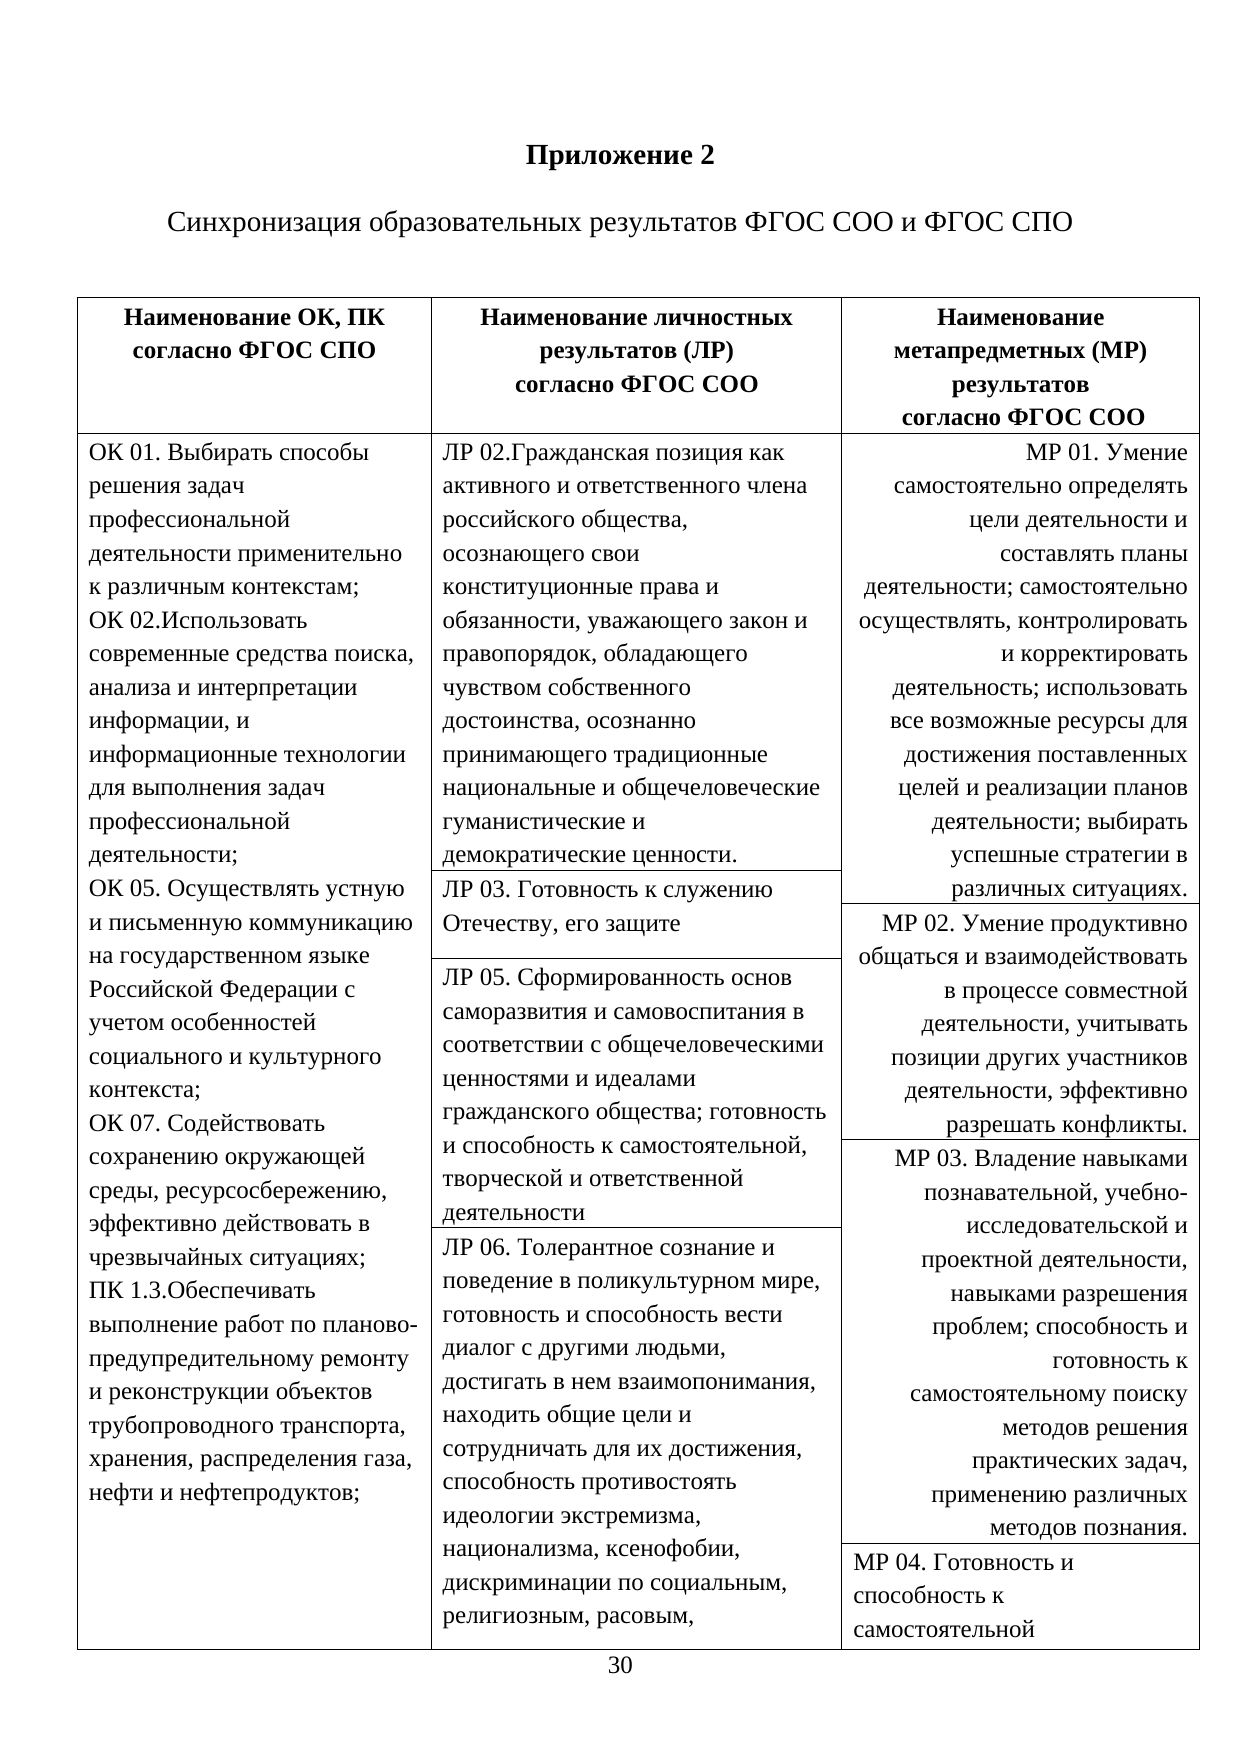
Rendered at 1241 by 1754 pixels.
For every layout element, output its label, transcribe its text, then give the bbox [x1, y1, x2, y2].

table_cell ЛР 06. Толерантное сознание и поведение в поликультурном мире, готовность и способность вести диалог с другими людьми, достигать в нем взаимопонимания, находить общие цели и сотрудничать для их достижения, способность противостоять идеологии экстремизма, национализма, ксенофобии, дискриминации по социальным, религиозным, расовым, национальным признакам и другим негативным социальным явлениям. [432, 1228, 841, 1649]
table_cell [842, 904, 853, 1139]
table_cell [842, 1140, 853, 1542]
table_header Наименование личностных результатов (ЛР) согласно ФГОС СОО [432, 298, 841, 432]
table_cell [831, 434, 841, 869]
table_cell ОК 01. Выбирать способы решения задач профессиональной деятельности применительно к различным контекстам; ОК 02.Использовать современные средства поиска, анализа и интерпретации информации, и информационные технологии для выполнения задач профессиональной деятельности; ОК 05. Осуществлять устную и письменную коммуникацию на государственном языке Российской Федерации с учетом особенностей социального и культурного контекста; ОК 07. Содействовать сохранению окружающей среды, ресурсосбережению, эффективно действовать в чрезвычайных ситуациях; ПК 1.3.Обеспечивать выполнение работ по планово-предупредительному ремонту и реконструкции объектов трубопроводного транспорта, хранения, распределения газа, нефти и нефтепродуктов; [78, 434, 431, 1649]
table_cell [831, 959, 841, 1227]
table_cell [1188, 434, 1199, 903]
subtitle Приложение 2 [89, 137, 1152, 171]
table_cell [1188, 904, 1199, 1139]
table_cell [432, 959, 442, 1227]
table_header Наименование ОК, ПК согласно ФГОС СПО [78, 298, 431, 432]
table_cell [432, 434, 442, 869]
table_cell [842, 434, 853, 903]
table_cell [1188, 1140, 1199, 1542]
table_cell ЛР 03. Готовность к служению Отечеству, его защите [432, 871, 841, 958]
subtitle Синхронизация образовательных результатов ФГОС СОО и ФГОС СПО [89, 204, 1152, 238]
